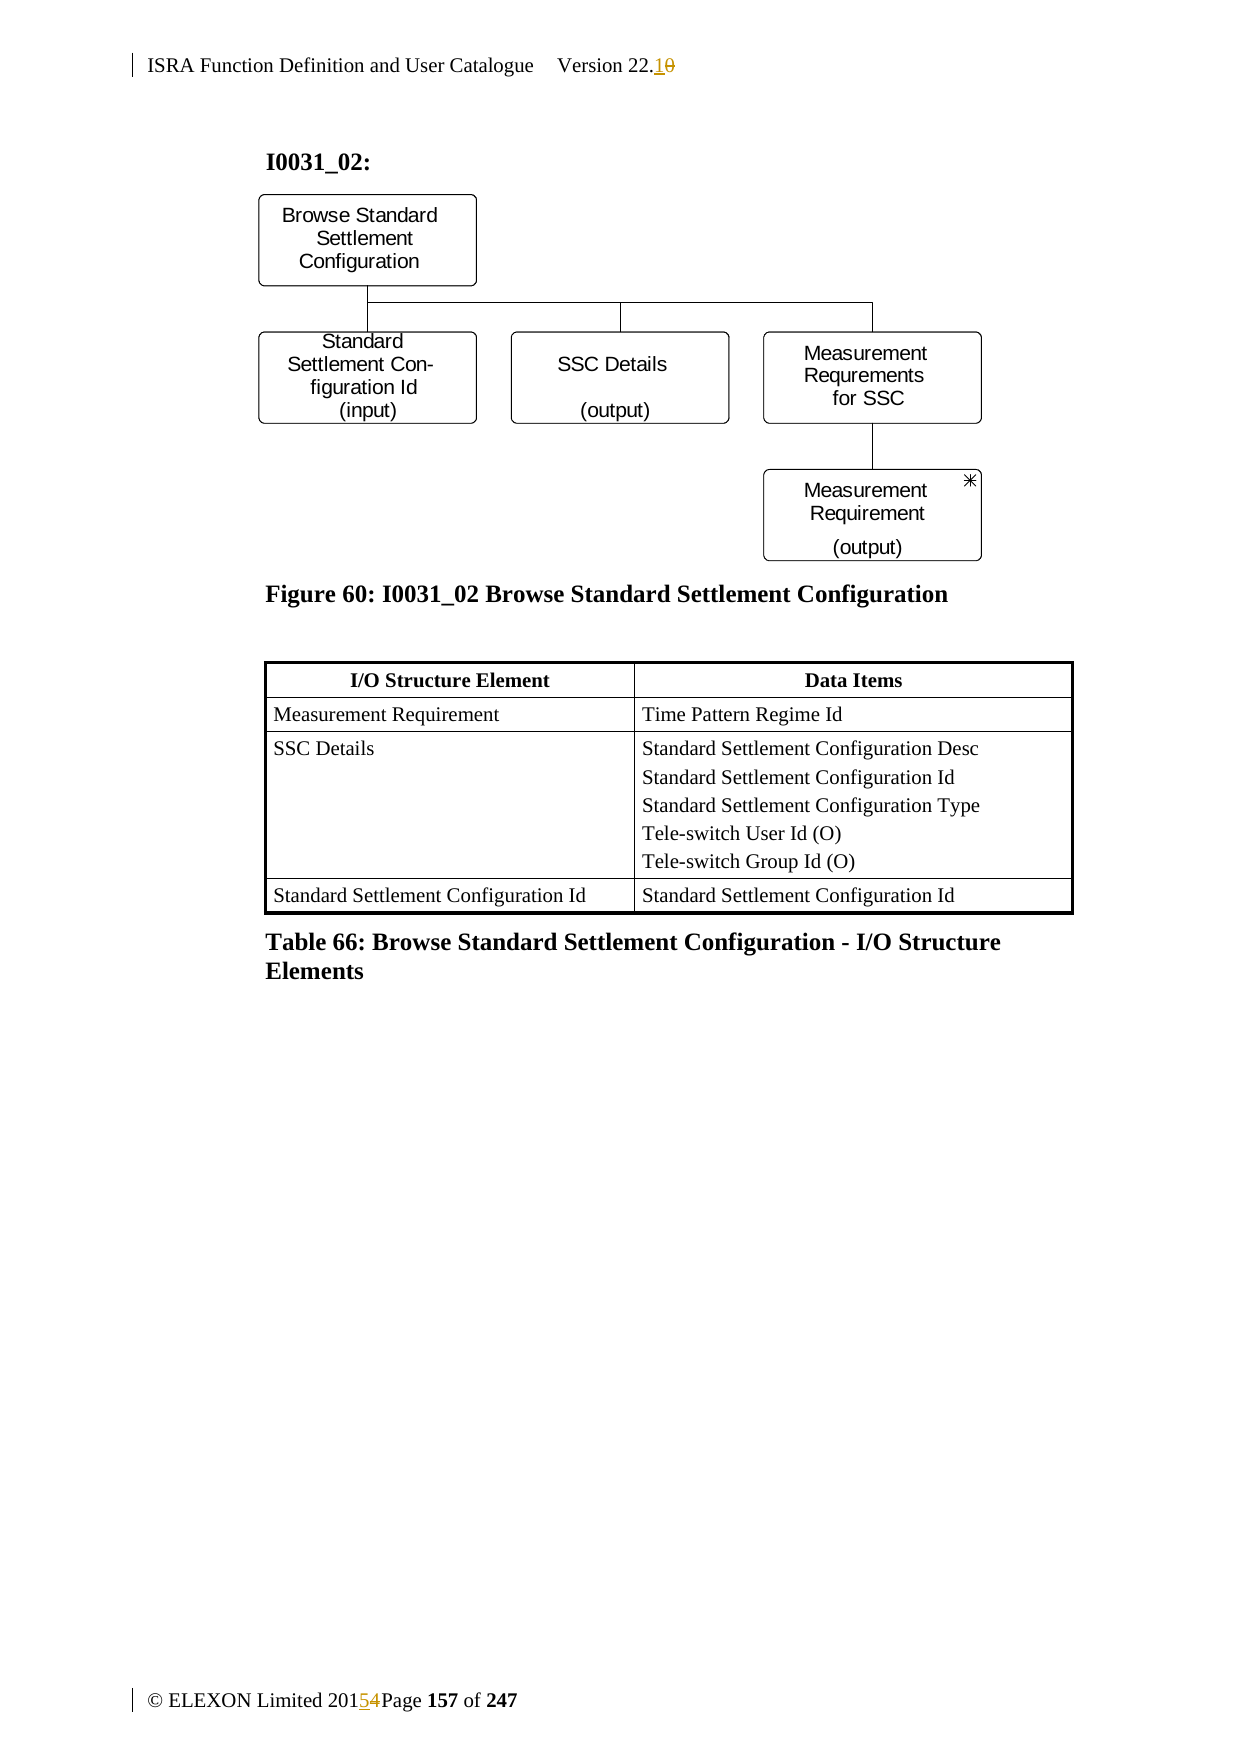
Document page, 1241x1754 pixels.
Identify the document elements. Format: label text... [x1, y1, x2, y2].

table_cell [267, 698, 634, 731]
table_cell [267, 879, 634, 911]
text Table 66: Browse Standard Settlement Configuration - I/O Structure Elements [265, 927, 1093, 984]
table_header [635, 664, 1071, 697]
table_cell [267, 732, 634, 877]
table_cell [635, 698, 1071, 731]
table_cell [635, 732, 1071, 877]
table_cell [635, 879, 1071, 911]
text Figure 60: I0031_02 Browse Standard Settlement Configuration [265, 579, 1093, 607]
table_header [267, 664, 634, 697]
text I0031_02: [266, 147, 1093, 176]
